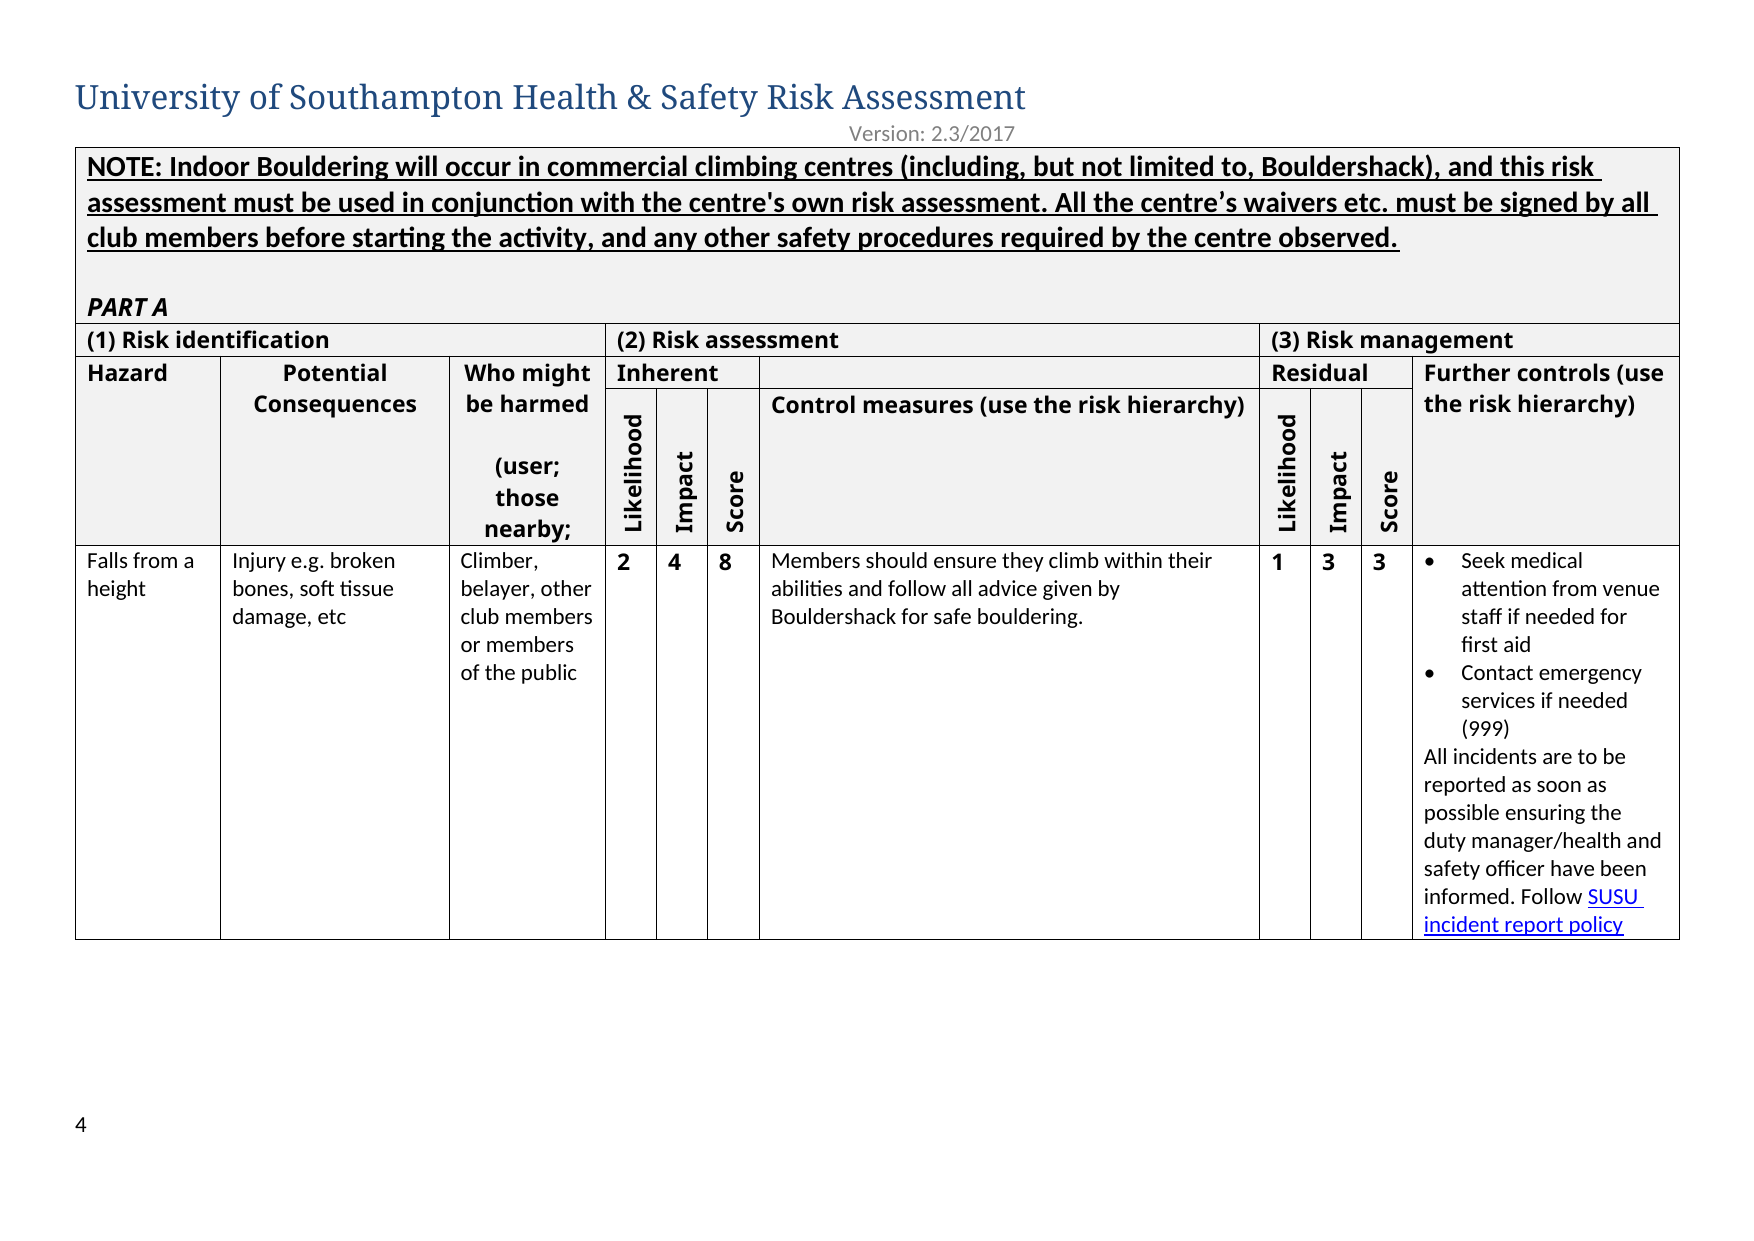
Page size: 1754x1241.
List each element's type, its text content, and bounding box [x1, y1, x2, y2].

table_cell Impact [657, 389, 707, 545]
table_cell Inherent [606, 357, 759, 388]
table_cell Seek medical attention from venue staff if needed for first aid Contact emergency services if needed (999) All incidents are to be reported as soon as possible ensuring the duty manager/health and safety officer have been informed. Follow SUSU incident report policy [1413, 546, 1679, 938]
table_cell 3 [1311, 546, 1361, 938]
table_cell (3) Risk management [1260, 324, 1679, 356]
table_cell Who might be harmed (user; those nearby; those in the vicinity; members of the public) [450, 357, 605, 545]
table_cell Likelihood [1260, 389, 1310, 545]
table_header NOTE: Indoor Bouldering will occur in commercial climbing centres (including, but not limited to, Bouldershack), and this risk assessment must be used in conjunction with the centre's own risk assessment. All the centre’s waivers etc. must be signed by all club members before starting the activity, and any other safety procedures required by the centre observed. PART A [76, 148, 1679, 323]
table_cell Climber, belayer, other club members or members of the public [450, 546, 605, 938]
table_cell Residual [1260, 357, 1412, 388]
table_cell Likelihood [606, 389, 656, 545]
table_cell (1) Risk identification [76, 324, 605, 356]
table_cell 2 [606, 546, 656, 938]
table_cell Hazard [76, 357, 220, 545]
table_cell (2) Risk assessment [606, 324, 1259, 356]
table_cell Further controls (use the risk hierarchy) [1413, 357, 1679, 545]
table_cell Falls from a height [76, 546, 220, 938]
table_cell Score [1362, 389, 1412, 545]
table_cell Members should ensure they climb within their abilities and follow all advice given by Bouldershack for safe bouldering. [760, 546, 1259, 938]
table_cell 8 [708, 546, 759, 938]
table_cell Impact [1311, 389, 1361, 545]
table_cell 3 [1362, 546, 1412, 938]
table_cell 1 [1260, 546, 1310, 938]
table_cell Score [708, 389, 759, 545]
table_cell 4 [657, 546, 707, 938]
table_cell Potential Consequences [221, 357, 449, 545]
table_cell Control measures (use the risk hierarchy) [760, 389, 1259, 545]
table_cell Injury e.g. broken bones, soft tissue damage, etc [221, 546, 449, 938]
table_cell [760, 357, 1259, 388]
